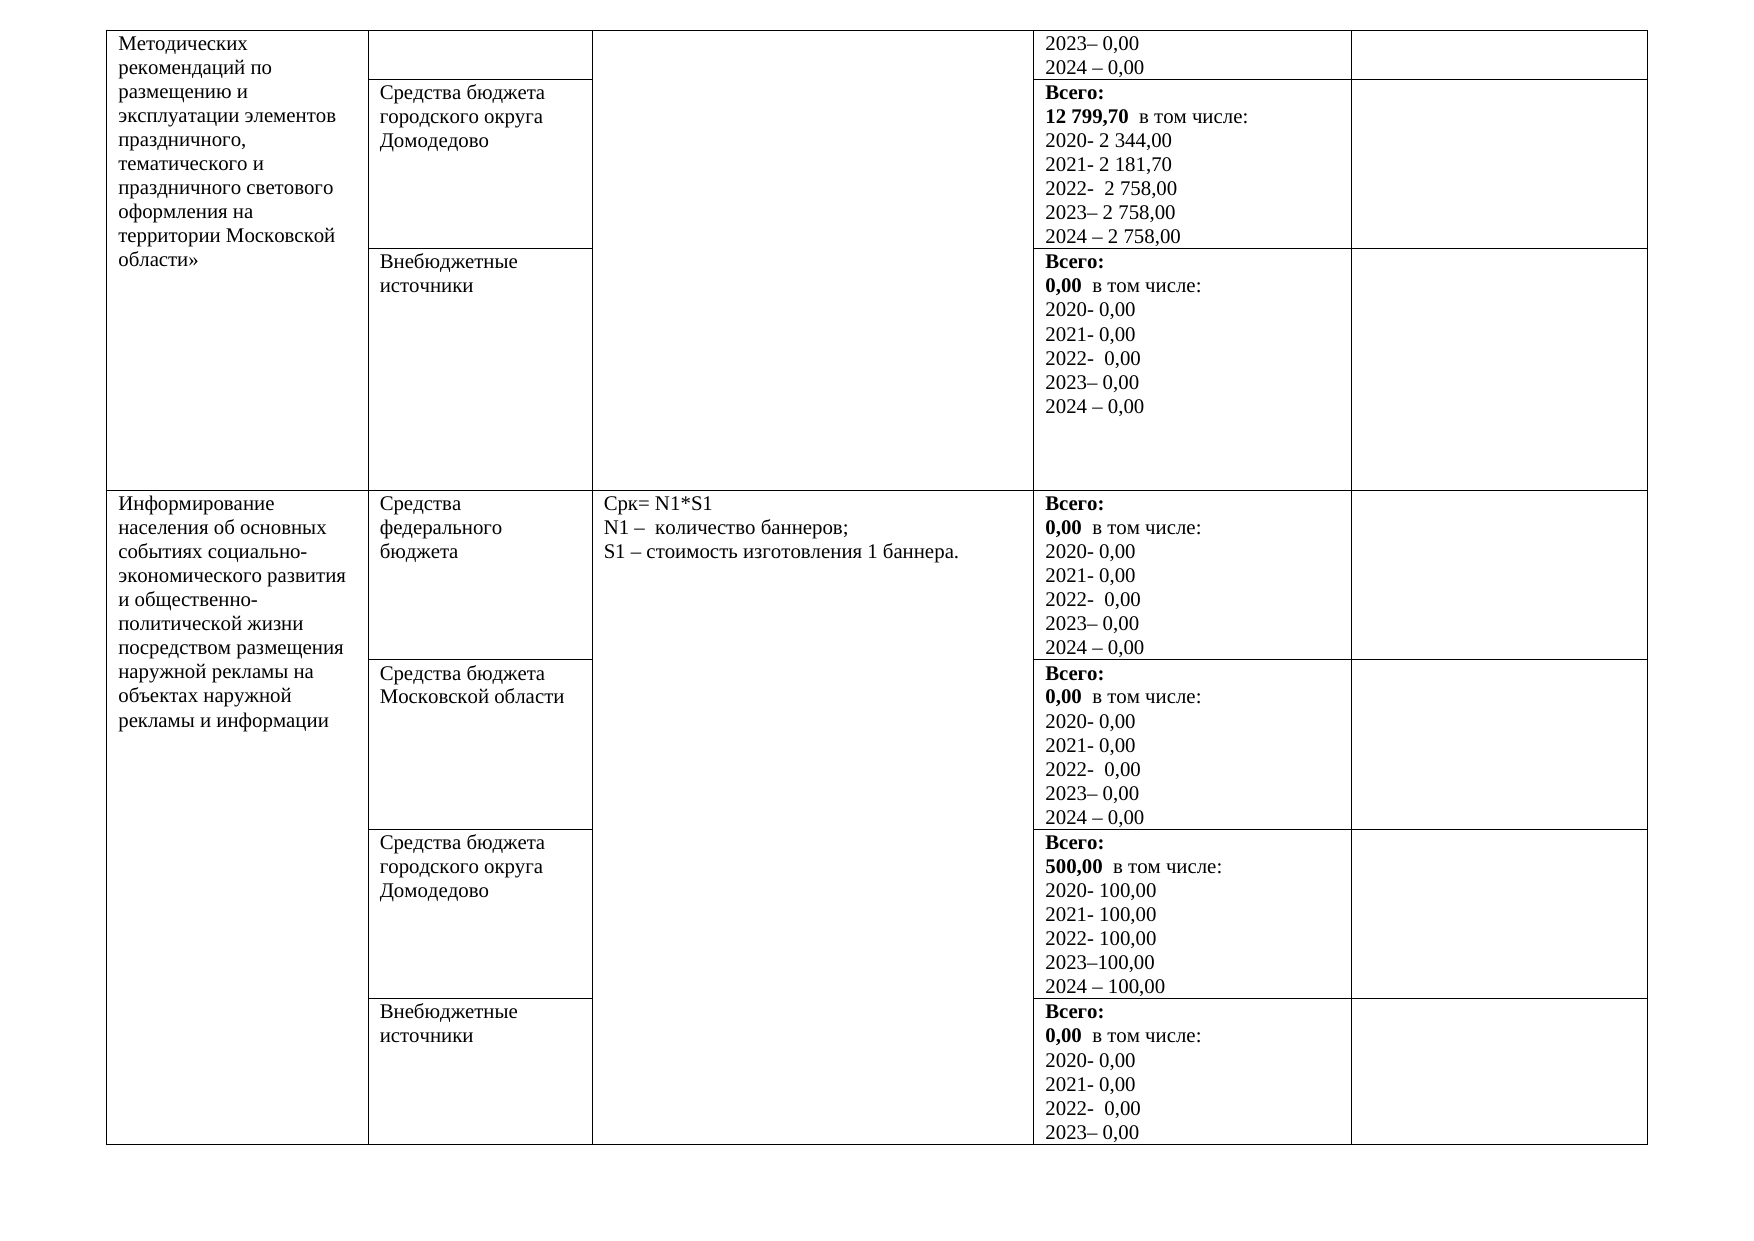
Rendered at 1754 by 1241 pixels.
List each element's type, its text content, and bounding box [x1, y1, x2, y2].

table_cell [369, 31, 592, 79]
table_cell [1352, 830, 1647, 998]
table_cell [1352, 660, 1647, 829]
table_cell Всего: 500,00 в том числе: 2020- 100,00 2021- 100,00 2022- 100,00 2023–100,00 2024 – 100,00 [1034, 830, 1351, 998]
table_cell [1352, 31, 1647, 79]
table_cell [1034, 249, 1351, 490]
table_cell Всего: 0,00 в том числе: 2020- 0,00 2021- 0,00 2022- 0,00 2023– 0,00 2024 – 0,00 [1034, 491, 1351, 659]
table_cell Всего: 12 799,70 в том числе: 2020- 2 344,00 2021- 2 181,70 2022- 2 758,00 2023– 2 758,00 2024 – 2 758,00 [1034, 80, 1351, 248]
table_cell [1352, 80, 1647, 248]
table_cell Срк= N1*S1 N1 – количество баннеров; S1 – стоимость изготовления 1 баннера. [593, 491, 1033, 1144]
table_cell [1034, 999, 1351, 1144]
table_cell [1352, 249, 1647, 490]
table_cell Информирование населения об основных событиях социально-экономического развития и общественно-политической жизни посредством размещения наружной рекламы на объектах наружной рекламы и информации [107, 491, 368, 1144]
table_cell Всего: 0,00 в том числе: 2020- 0,00 2021- 0,00 2022- 0,00 2023– 0,00 2024 – 0,00 [1034, 660, 1351, 829]
table_cell [1352, 999, 1647, 1144]
table_cell Средства федерального бюджета [369, 491, 592, 659]
table_cell Средства бюджета городского округа Домодедово [369, 830, 592, 998]
table_cell Внебюджетные источники [369, 249, 592, 490]
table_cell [369, 999, 592, 1144]
table_cell [1352, 491, 1647, 659]
table_cell Средства бюджета Московской области [369, 660, 592, 829]
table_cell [1034, 31, 1351, 79]
table_cell Средства бюджета городского округа Домодедово [369, 80, 592, 248]
